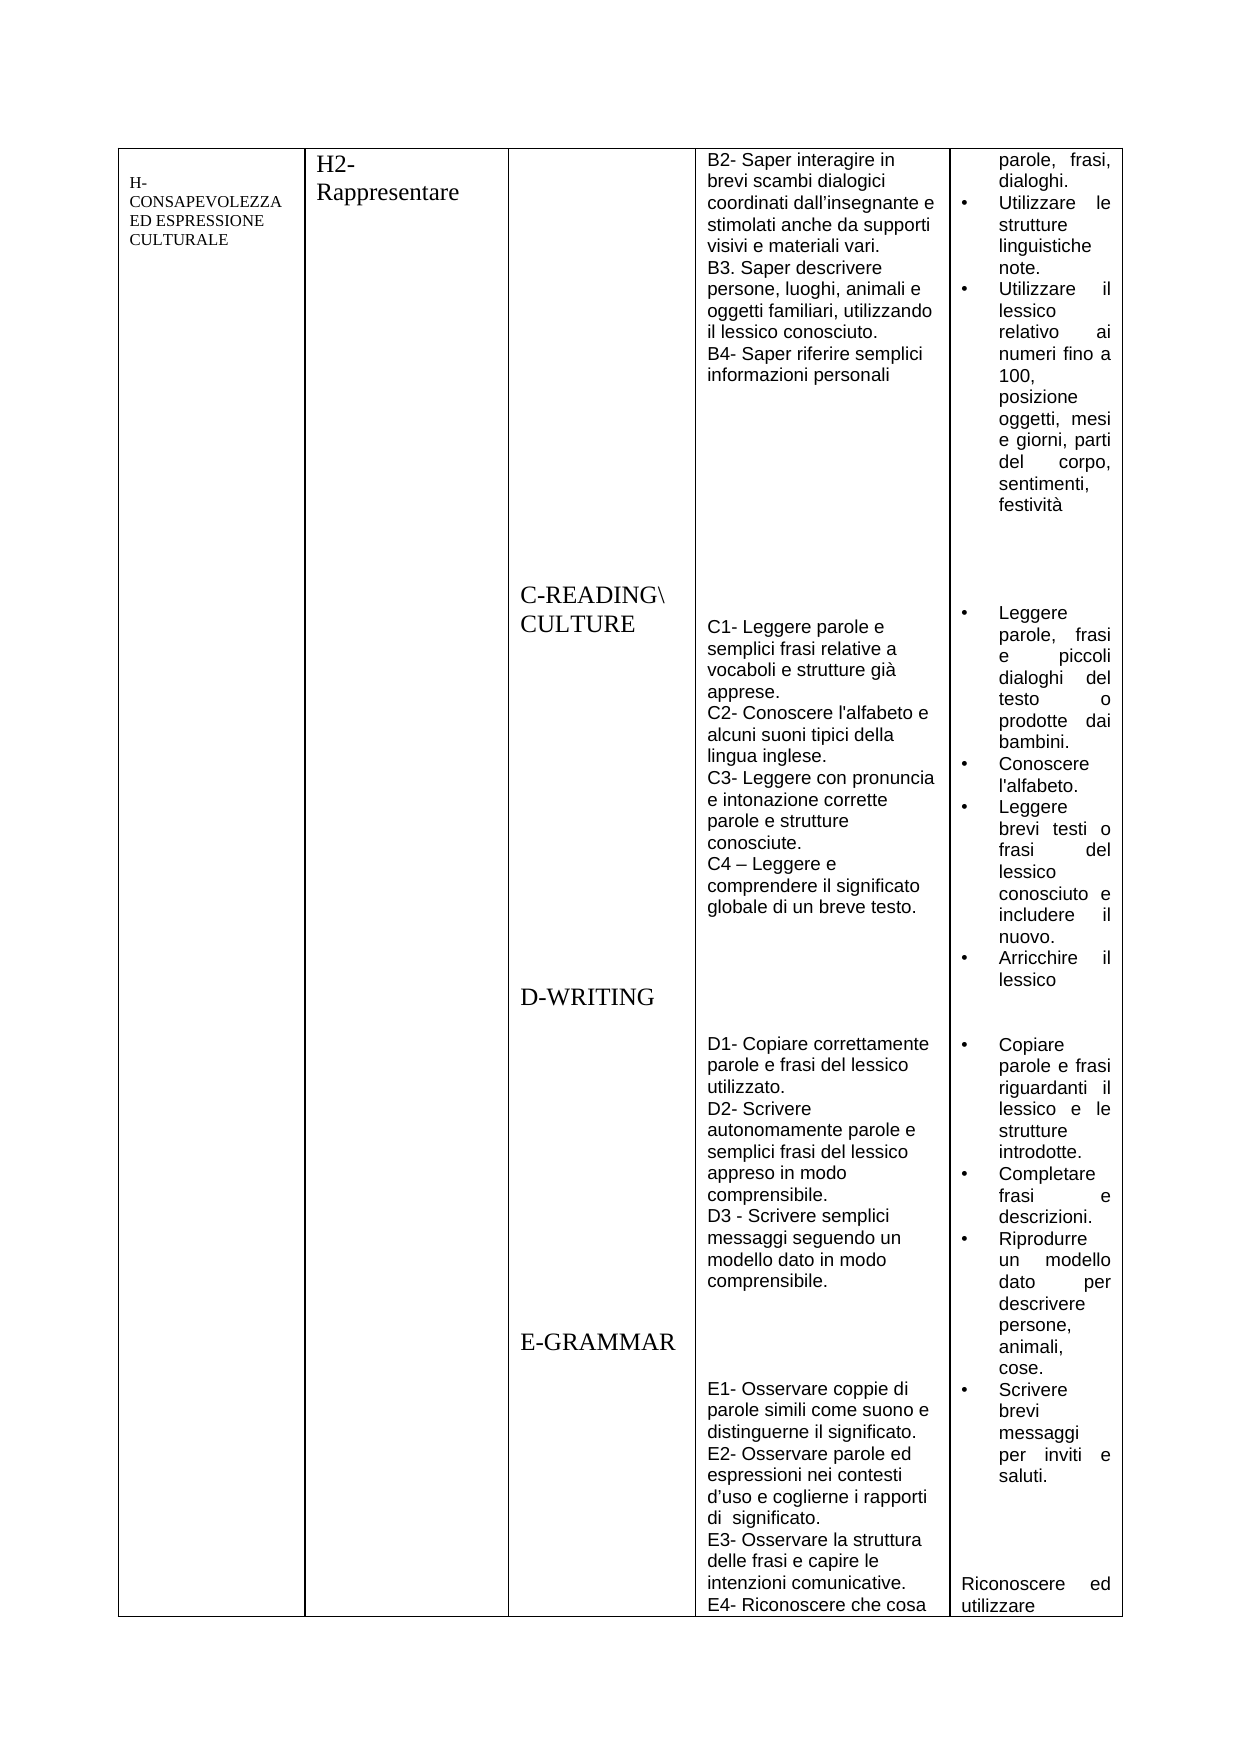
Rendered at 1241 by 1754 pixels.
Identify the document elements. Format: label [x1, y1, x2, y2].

table_cell [951, 149, 1122, 1616]
table_cell [696, 149, 949, 1616]
table_cell [119, 149, 304, 1616]
table_cell [306, 149, 508, 1616]
table_cell [509, 149, 695, 1616]
